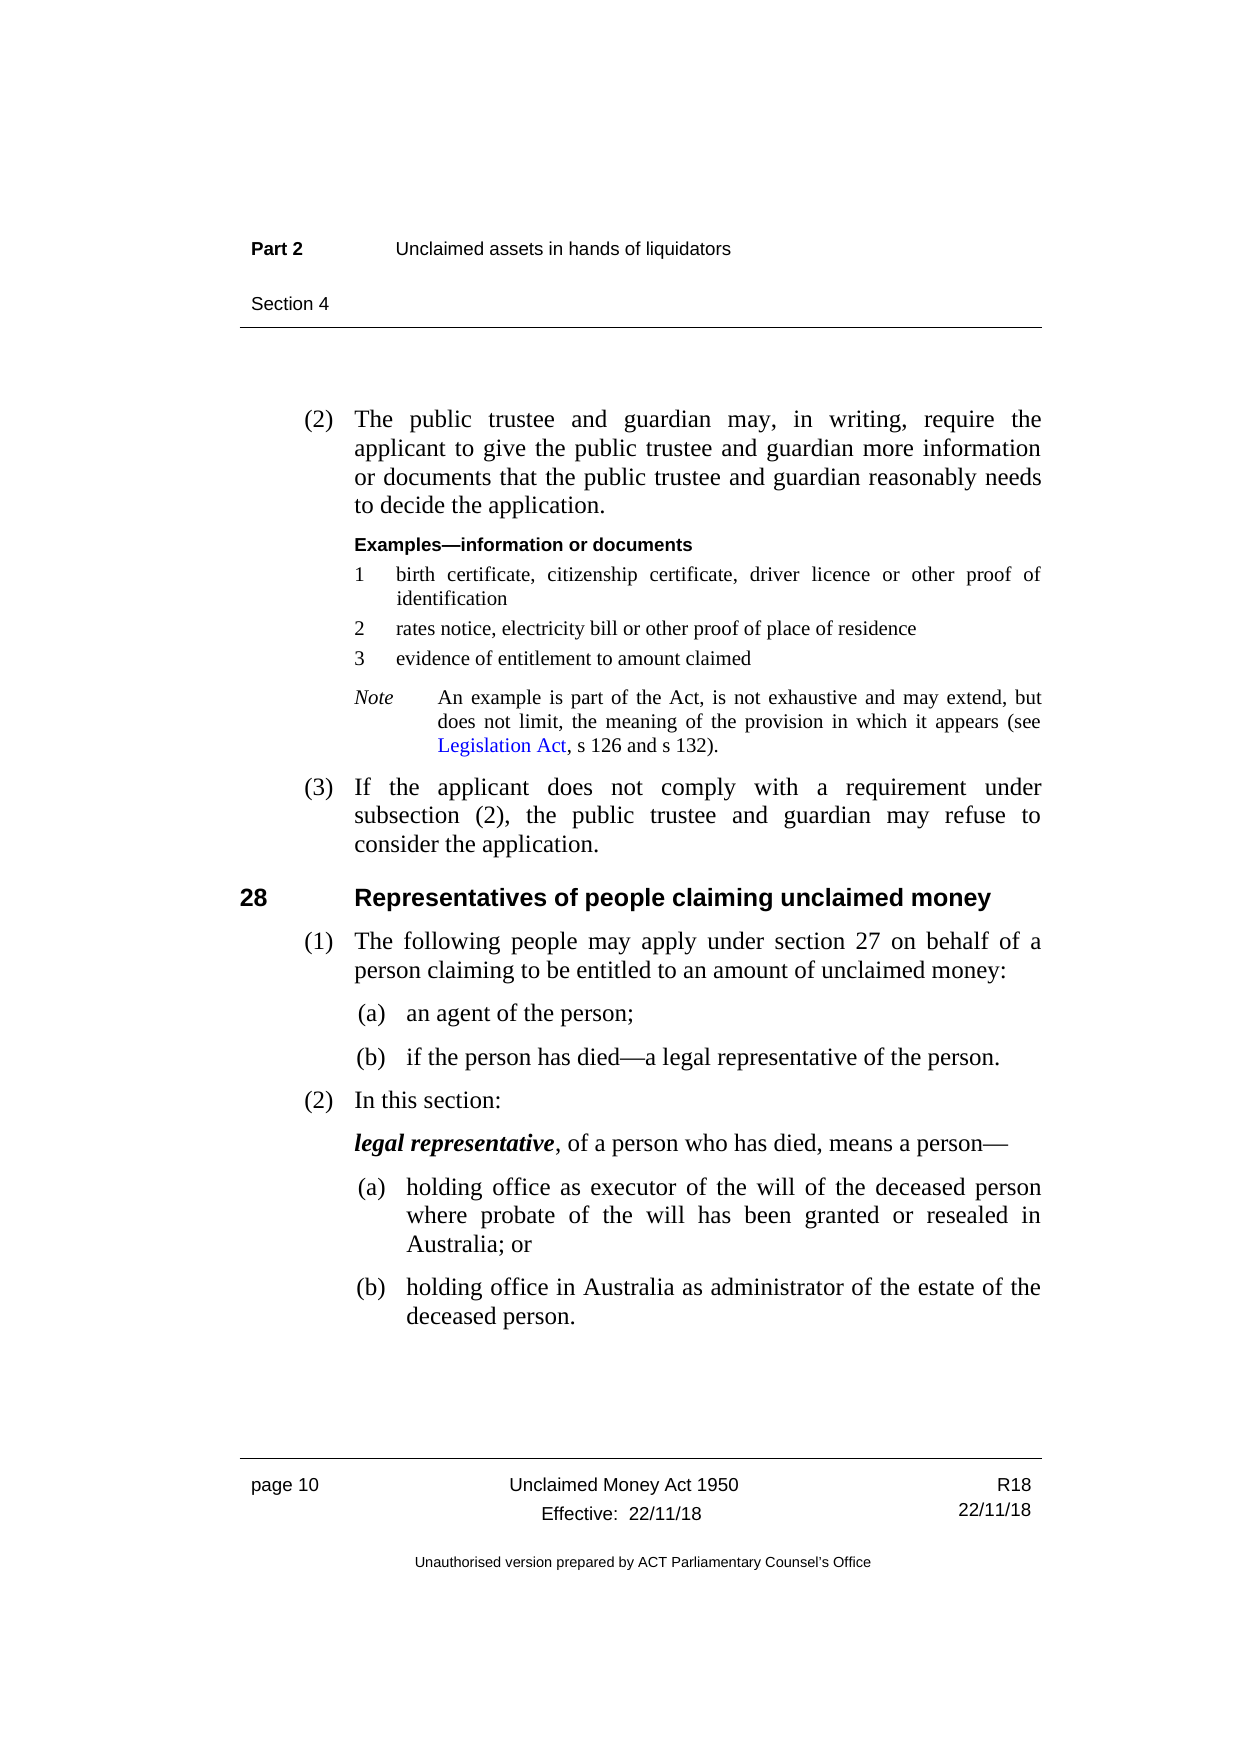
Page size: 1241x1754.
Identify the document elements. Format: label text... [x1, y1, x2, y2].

text 28 Representatives of people claiming unclaimed money [239, 883, 1042, 912]
text Examples—information or documents [354, 534, 1042, 555]
text 2 rates notice, electricity bill or other proof of place of residence [354, 616, 1042, 640]
text (2) The public trustee and guardian may, in writing, require the applicant to give the public trustee and guardian more information or documents that the public trustee and guardian reasonably needs to decide the application. [239, 404, 1042, 519]
text (1) The following people may apply under section 27 on behalf of a person claiming to be entitled to an amount of unclaimed money: [239, 926, 1042, 984]
text (b) holding office in Australia as administrator of the estate of the deceased person. [239, 1272, 1042, 1330]
text (a) holding office as executor of the will of the deceased person where probate of the will has been granted or resealed in Australia; or [239, 1172, 1042, 1258]
text 3 evidence of entitlement to amount claimed [354, 646, 1042, 670]
text (2) In this section: [239, 1085, 1042, 1114]
text legal representative, of a person who has died, means a person— [354, 1128, 1042, 1157]
text (a) an agent of the person; [239, 998, 1042, 1027]
text (b) if the person has died—a legal representative of the person. [239, 1042, 1042, 1070]
text 1 birth certificate, citizenship certificate, driver licence or other proof of identification [354, 562, 1042, 610]
text Note An example is part of the Act, is not exhaustive and may extend, but does not limit, the meaning of the provision in which it appears (see Legislation Act, s 126 and s 132). [354, 685, 1042, 757]
text (3) If the applicant does not comply with a requirement under subsection (2), the public trustee and guardian may refuse to consider the application. [239, 772, 1042, 858]
